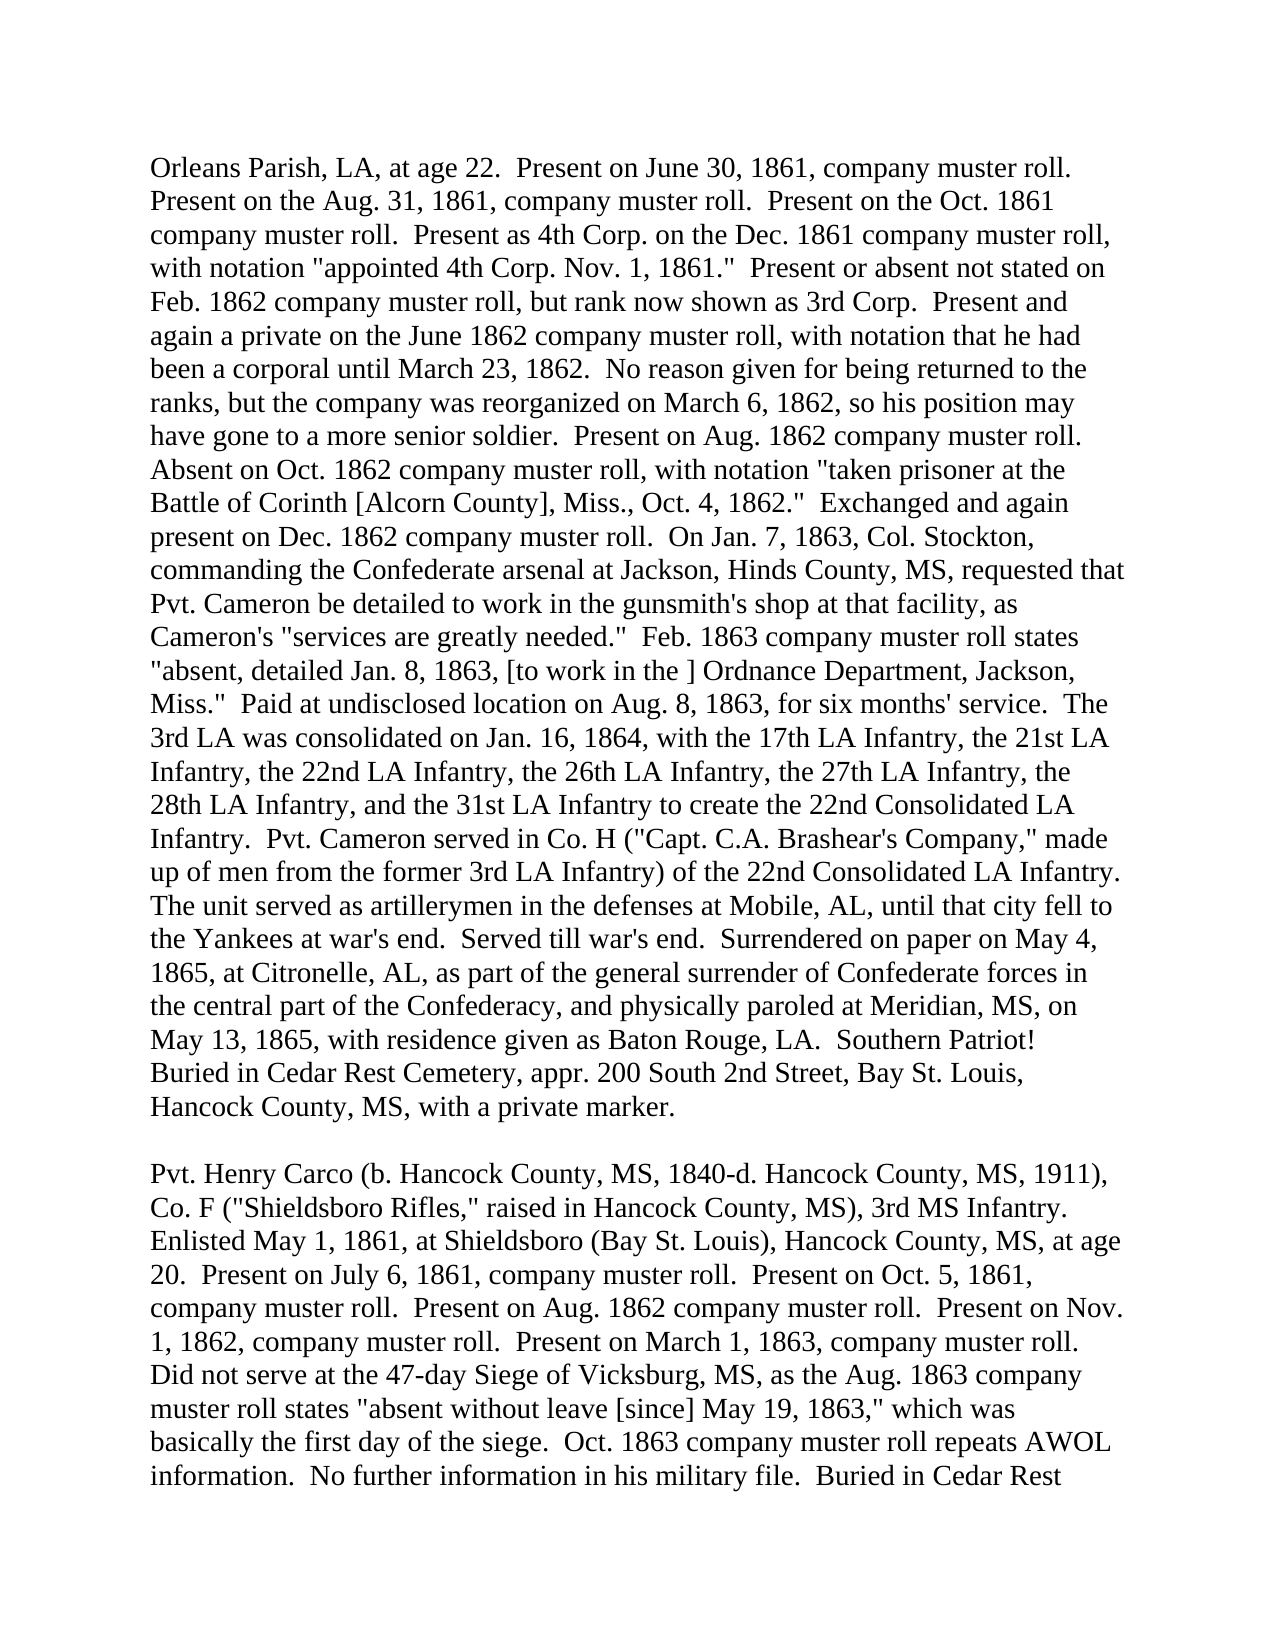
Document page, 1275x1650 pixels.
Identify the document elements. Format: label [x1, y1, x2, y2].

text [150, 150, 1125, 1123]
text [150, 1156, 1125, 1492]
